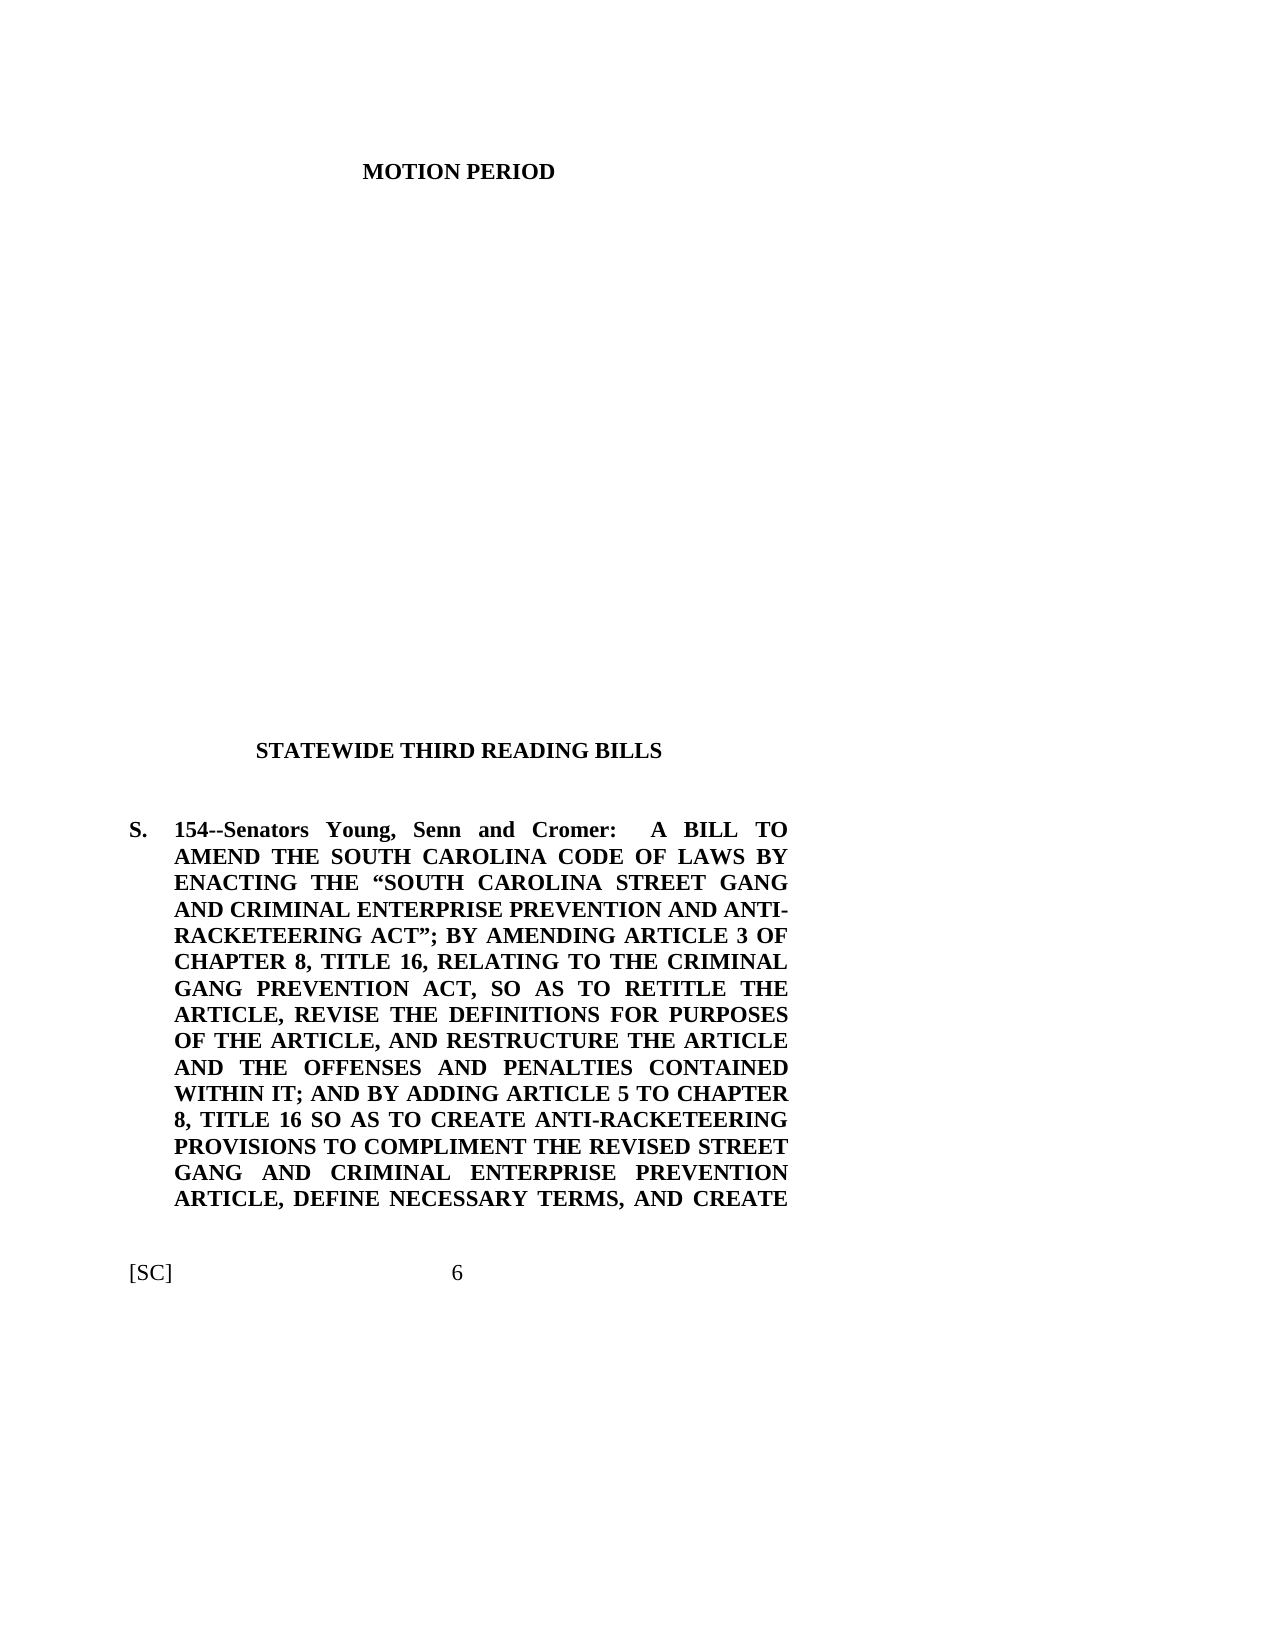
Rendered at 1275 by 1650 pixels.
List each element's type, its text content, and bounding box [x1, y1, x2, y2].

text MOTION PERIOD [129, 158, 789, 184]
subtitle STATEWIDE THIRD READING BILLS [129, 737, 789, 764]
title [129, 817, 789, 1238]
